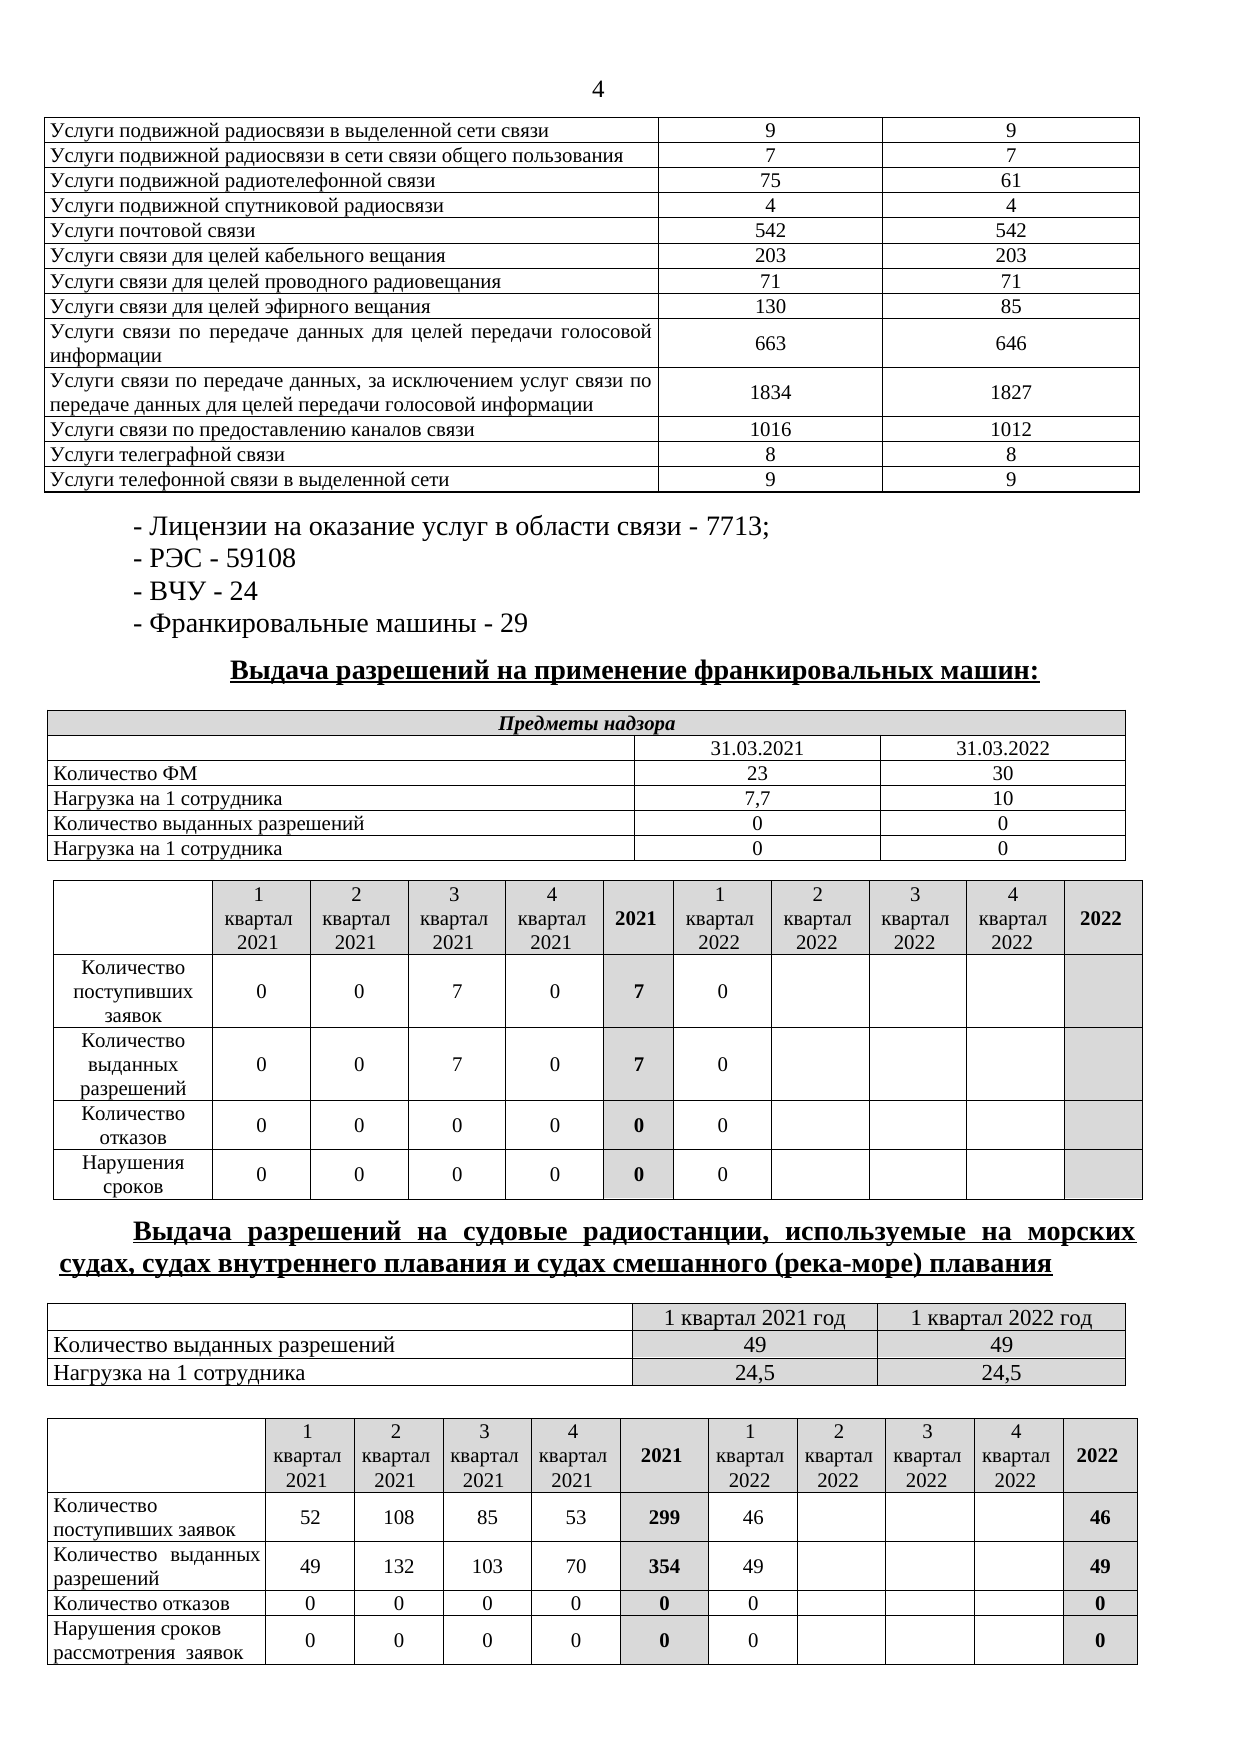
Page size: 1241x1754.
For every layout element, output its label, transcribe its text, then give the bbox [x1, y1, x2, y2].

table_cell [870, 1101, 966, 1149]
table_header 3 квартал 2022 [886, 1419, 974, 1492]
table_cell [870, 955, 966, 1027]
table_cell 0 [213, 1101, 310, 1149]
table_cell [870, 1028, 966, 1100]
table_cell 0 [444, 1591, 531, 1615]
table_header 3 квартал 2021 [409, 881, 505, 954]
table_cell 0 [409, 1150, 505, 1198]
table_cell Нарушения сроков [54, 1150, 212, 1198]
table_cell 0 [506, 1028, 603, 1100]
table_cell 85 [444, 1493, 531, 1541]
table_cell 61 [883, 168, 1139, 192]
table_cell 31.03.2022 [881, 736, 1125, 760]
table_cell Услуги подвижной радиотелефонной связи [45, 168, 658, 192]
table_cell 53 [532, 1493, 620, 1541]
table_cell 0 [709, 1591, 797, 1615]
table_cell 1827 [883, 368, 1139, 416]
table_header 2021 [621, 1419, 708, 1492]
table_cell [1065, 1150, 1142, 1198]
table_cell 24,5 [633, 1359, 877, 1385]
table_cell 0 [604, 1150, 673, 1198]
table_cell 663 [659, 319, 882, 367]
table_header 2 квартал 2022 [772, 881, 869, 954]
table_header 3 квартал 2021 [444, 1419, 531, 1492]
table_cell 130 [659, 294, 882, 318]
table_cell Нагрузка на 1 сотрудника [48, 1359, 632, 1385]
table_cell 7 [883, 143, 1139, 167]
table_cell [967, 1028, 1064, 1100]
table_header 2022 [1065, 881, 1142, 954]
text - Франкировальные машины - 29 [59, 606, 1137, 639]
table_cell 52 [266, 1493, 354, 1541]
table_cell Услуги связи по передаче данных, за исключением услуг связи по передаче данных для целей передачи голосовой информации [45, 368, 658, 416]
table_cell Количество выданных разрешений [54, 1028, 212, 1100]
table_header [48, 1419, 265, 1492]
table_cell 0 [506, 1101, 603, 1149]
table_cell Количество поступивших заявок [48, 1493, 265, 1541]
table_cell 7 [604, 955, 673, 1027]
table_header 2021 [604, 881, 673, 954]
text - ВЧУ - 24 [59, 574, 1137, 606]
table_cell 0 [311, 955, 408, 1027]
table_cell Нагрузка на 1 сотрудника [48, 786, 634, 810]
table_cell 31.03.2021 [635, 736, 880, 760]
table_cell 203 [883, 244, 1139, 267]
table_cell 646 [883, 319, 1139, 367]
table_cell 0 [506, 1150, 603, 1198]
table_cell 0 [1064, 1591, 1137, 1615]
table_cell 0 [621, 1616, 708, 1664]
table_header 4 квартал 2021 [532, 1419, 620, 1492]
table_cell 0 [213, 1150, 310, 1198]
table_cell 4 [659, 193, 882, 217]
table_cell 0 [213, 955, 310, 1027]
table_cell 132 [355, 1542, 443, 1590]
table_cell [967, 1150, 1064, 1198]
table_header 2022 [1064, 1419, 1137, 1492]
table_cell 103 [444, 1542, 531, 1590]
table_header 4 квартал 2021 [506, 881, 603, 954]
table_cell Услуги связи для целей кабельного вещания [45, 244, 658, 267]
table_cell 71 [659, 269, 882, 293]
table_header 1 квартал 2022 год [878, 1304, 1125, 1330]
table_cell 4 [883, 193, 1139, 217]
table_cell 71 [883, 269, 1139, 293]
table_cell 108 [355, 1493, 443, 1541]
table_cell 49 [633, 1331, 877, 1357]
table_cell Услуги связи по передаче данных для целей передачи голосовой информации [45, 319, 658, 367]
table_cell 0 [674, 1101, 771, 1149]
table_cell Количество поступивших заявок [54, 955, 212, 1027]
table_cell 49 [709, 1542, 797, 1590]
table_cell [798, 1591, 885, 1615]
table_cell Количество отказов [48, 1591, 265, 1615]
text - РЭС - 59108 [59, 542, 1137, 574]
table_cell Количество выданных разрешений [48, 811, 634, 835]
table_header [48, 1304, 632, 1330]
table_cell 30 [881, 761, 1125, 785]
table_cell 7 [604, 1028, 673, 1100]
table_cell [975, 1591, 1063, 1615]
table_cell Нагрузка на 1 сотрудника [48, 836, 634, 860]
table_header 2 квартал 2021 [355, 1419, 443, 1492]
table_cell 7 [409, 1028, 505, 1100]
table_header 2 квартал 2021 [311, 881, 408, 954]
table_cell 49 [266, 1542, 354, 1590]
table_cell 354 [621, 1542, 708, 1590]
table_cell 70 [532, 1542, 620, 1590]
table_cell Услуги подвижной радиосвязи в сети связи общего пользования [45, 143, 658, 167]
table_cell Услуги связи по предоставлению каналов связи [45, 417, 658, 441]
table_cell 9 [883, 467, 1139, 491]
table_cell 1834 [659, 368, 882, 416]
table_header 1 квартал 2021 год [633, 1304, 877, 1330]
table_header 1 квартал 2021 [266, 1419, 354, 1492]
table_cell 0 [311, 1150, 408, 1198]
table_cell [975, 1542, 1063, 1590]
table_cell 0 [266, 1616, 354, 1664]
table_cell 0 [674, 955, 771, 1027]
table_cell 46 [709, 1493, 797, 1541]
table_cell 9 [659, 467, 882, 491]
table_cell 1012 [883, 417, 1139, 441]
table_cell 0 [674, 1028, 771, 1100]
table_cell 0 [355, 1591, 443, 1615]
table_cell 7 [659, 143, 882, 167]
table_cell Услуги связи для целей эфирного вещания [45, 294, 658, 318]
table_cell [967, 955, 1064, 1027]
table_cell 0 [1064, 1616, 1137, 1664]
table_cell 0 [621, 1591, 708, 1615]
table_header 4 квартал 2022 [975, 1419, 1063, 1492]
table_cell [772, 955, 869, 1027]
table_header 2 квартал 2022 [798, 1419, 885, 1492]
table_cell [798, 1542, 885, 1590]
table_cell Количество ФМ [48, 761, 634, 785]
table_cell [886, 1542, 974, 1590]
table_cell Услуги связи для целей проводного радиовещания [45, 269, 658, 293]
table_header Предметы надзора [48, 711, 1125, 735]
table_cell [1065, 1101, 1142, 1149]
table_cell 0 [881, 836, 1125, 860]
table_cell 542 [883, 218, 1139, 242]
table_header [54, 881, 212, 954]
table_cell 0 [311, 1101, 408, 1149]
table_cell [886, 1493, 974, 1541]
table_cell Количество отказов [54, 1101, 212, 1149]
table_cell 0 [604, 1101, 673, 1149]
table_cell 1016 [659, 417, 882, 441]
table_cell 0 [635, 811, 880, 835]
table_cell Нарушения сроков рассмотрения заявок [48, 1616, 265, 1664]
table_cell 0 [532, 1616, 620, 1664]
table_cell [1065, 955, 1142, 1027]
table_cell 0 [355, 1616, 443, 1664]
table_cell 0 [444, 1616, 531, 1664]
table_cell [772, 1028, 869, 1100]
table_cell Количество выданных разрешений [48, 1331, 632, 1357]
table_cell Услуги телефонной связи в выделенной сети [45, 467, 658, 491]
text Выдача разрешений на судовые радиостанции, используемые на морских судах, судах внутреннего плавания и судах смешанного (река-море) плавания [59, 1214, 1137, 1279]
table_cell 0 [506, 955, 603, 1027]
table_cell [886, 1591, 974, 1615]
table_cell [48, 736, 634, 760]
table_cell 24,5 [878, 1359, 1125, 1385]
table_header 1 квартал 2022 [709, 1419, 797, 1492]
table_cell 0 [881, 811, 1125, 835]
table_cell 8 [659, 442, 882, 466]
table_cell [870, 1150, 966, 1198]
table_header 1 квартал 2022 [674, 881, 771, 954]
table_cell 7,7 [635, 786, 880, 810]
table_cell 9 [883, 118, 1139, 142]
table_cell Количество выданных разрешений [48, 1542, 265, 1590]
table_header 3 квартал 2022 [870, 881, 966, 954]
table_cell [798, 1616, 885, 1664]
table_cell Услуги подвижной радиосвязи в выделенной сети связи [45, 118, 658, 142]
table_cell [967, 1101, 1064, 1149]
table_cell 0 [311, 1028, 408, 1100]
table_cell Услуги телеграфной связи [45, 442, 658, 466]
table_cell 0 [674, 1150, 771, 1198]
table_cell 7 [409, 955, 505, 1027]
table_cell Услуги почтовой связи [45, 218, 658, 242]
table_cell 0 [213, 1028, 310, 1100]
table_cell 49 [1064, 1542, 1137, 1590]
table_cell 203 [659, 244, 882, 267]
table_cell 23 [635, 761, 880, 785]
table_cell [975, 1493, 1063, 1541]
table_header 1 квартал 2021 [213, 881, 310, 954]
table_cell [886, 1616, 974, 1664]
table_cell [975, 1616, 1063, 1664]
table_cell 542 [659, 218, 882, 242]
table_cell 0 [409, 1101, 505, 1149]
table_cell [798, 1493, 885, 1541]
table_cell 0 [532, 1591, 620, 1615]
table_cell [772, 1150, 869, 1198]
table_cell 8 [883, 442, 1139, 466]
table_cell 75 [659, 168, 882, 192]
text - Лицензии на оказание услуг в области связи - 7713; [59, 509, 1137, 542]
table_cell 0 [635, 836, 880, 860]
table_cell [1065, 1028, 1142, 1100]
table_cell 9 [659, 118, 882, 142]
table_cell 299 [621, 1493, 708, 1541]
table_cell 85 [883, 294, 1139, 318]
table_cell 46 [1064, 1493, 1137, 1541]
table_cell 0 [709, 1616, 797, 1664]
table_header 4 квартал 2022 [967, 881, 1064, 954]
table_cell Услуги подвижной спутниковой радиосвязи [45, 193, 658, 217]
table_cell 0 [266, 1591, 354, 1615]
table_cell [772, 1101, 869, 1149]
table_cell 49 [878, 1331, 1125, 1357]
table_cell 10 [881, 786, 1125, 810]
text Выдача разрешений на применение франкировальных машин: [59, 653, 1137, 686]
